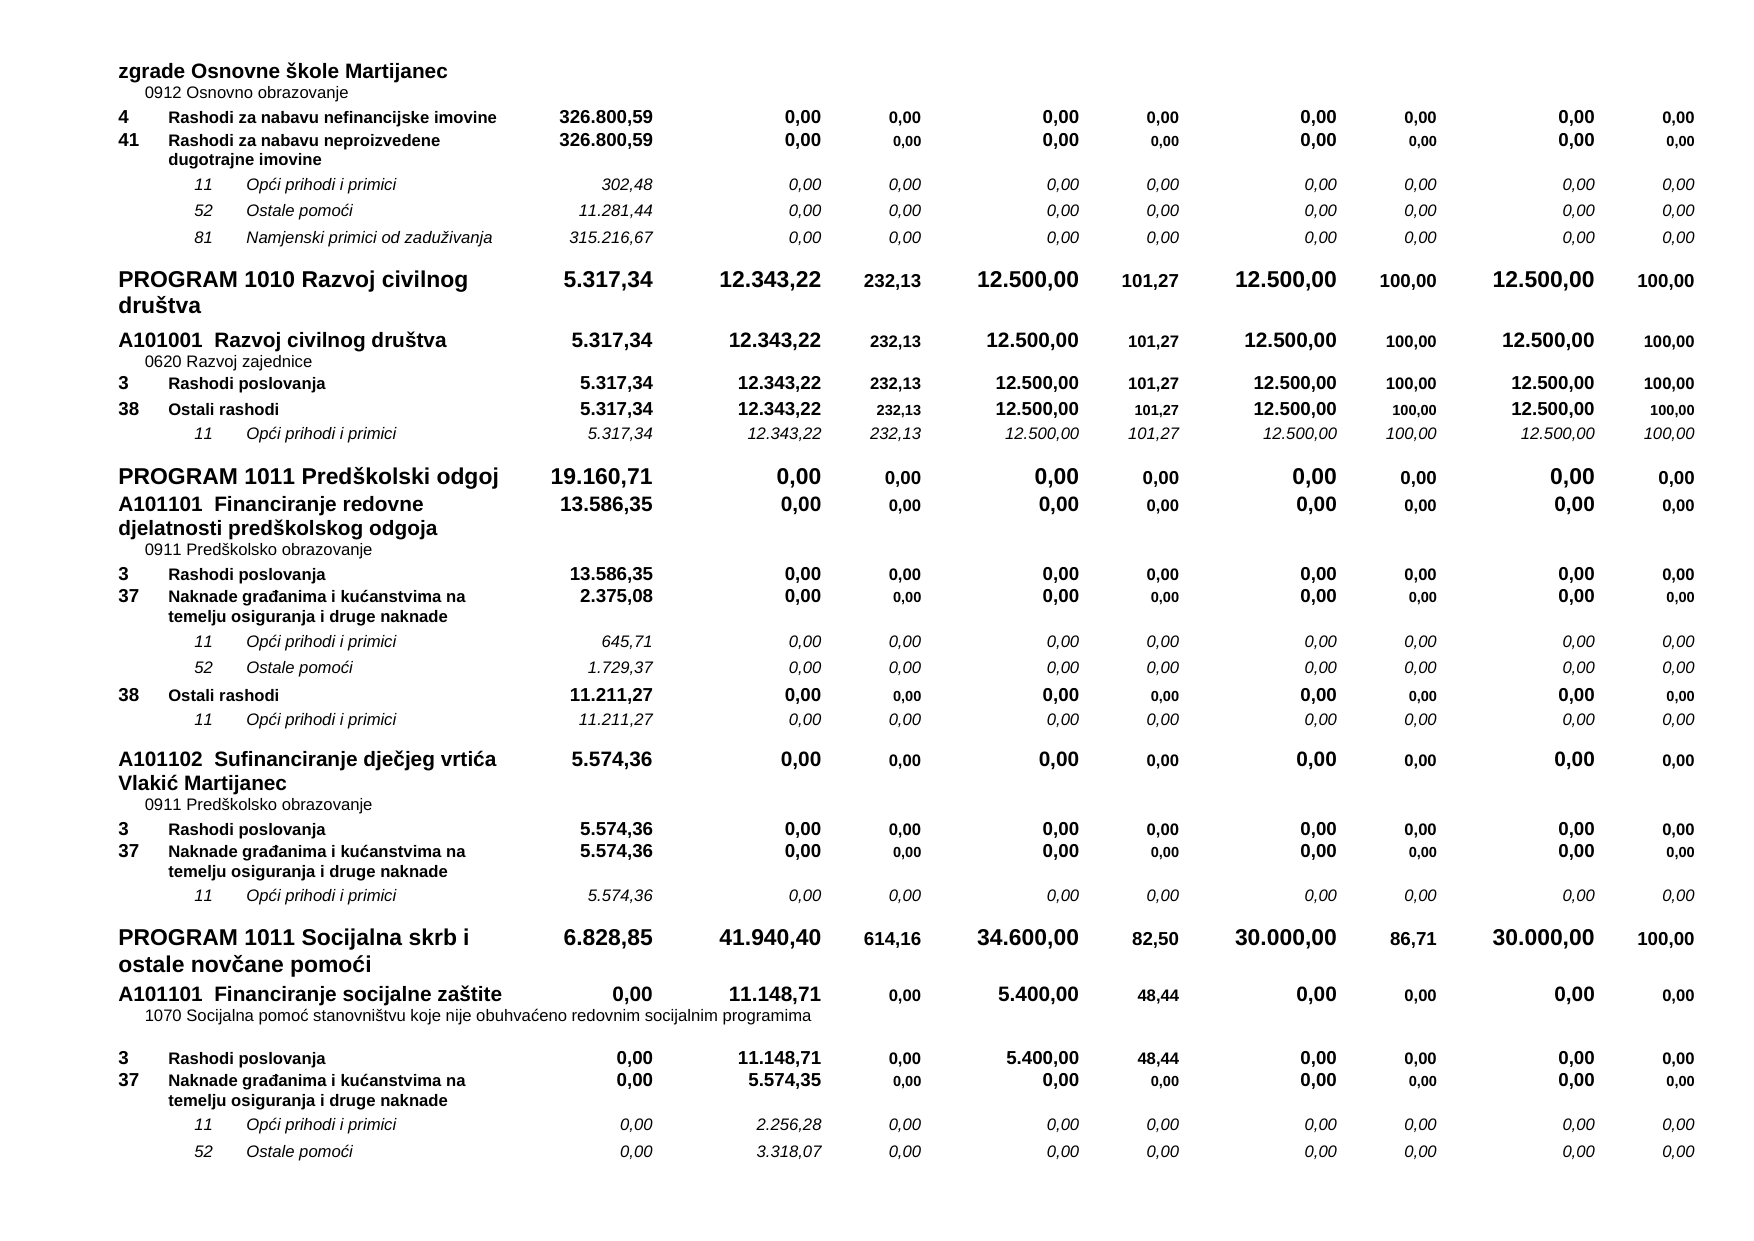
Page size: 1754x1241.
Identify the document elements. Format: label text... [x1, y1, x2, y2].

text 0912 Osnovno obrazovanje [118, 83, 1695, 102]
text zgrade Osnovne škole Martijanec [118, 59, 1695, 83]
text 11 Opći prihodi i primici 645,71 0,00 0,00 0,00 0,00 0,00 0,00 0,00 0,00 [118, 629, 1695, 651]
text 3 Rashodi poslovanja 5.574,36 0,00 0,00 0,00 0,00 0,00 0,00 0,00 0,00 [118, 817, 1695, 840]
text društva [118, 293, 1695, 319]
text 41 Rashodi za nabavu neproizvedene 326.800,59 0,00 0,00 0,00 0,00 0,00 0,00 0,00 0,00 [118, 131, 1695, 150]
text 37 Naknade građanima i kućanstvima na 2.375,08 0,00 0,00 0,00 0,00 0,00 0,00 0,00 0,00 [118, 587, 1695, 607]
text A101001 Razvoj civilnog društva 5.317,34 12.343,22 232,13 12.500,00 101,27 12.500,00 100,00 12.500,00 100,00 [118, 327, 1695, 352]
text 38 Ostali rashodi 5.317,34 12.343,22 232,13 12.500,00 101,27 12.500,00 100,00 12.500,00 100,00 [118, 396, 1695, 420]
text A101102 Sufinanciranje dječjeg vrtića 5.574,36 0,00 0,00 0,00 0,00 0,00 0,00 0,00 0,00 [118, 747, 1695, 771]
text 52 Ostale pomoći 11.281,44 0,00 0,00 0,00 0,00 0,00 0,00 0,00 0,00 [118, 199, 1695, 221]
text 11 Opći prihodi i primici 302,48 0,00 0,00 0,00 0,00 0,00 0,00 0,00 0,00 [118, 173, 1695, 194]
text 52 Ostale pomoći 1.729,37 0,00 0,00 0,00 0,00 0,00 0,00 0,00 0,00 [118, 656, 1695, 678]
text 37 Naknade građanima i kućanstvima na 0,00 5.574,35 0,00 0,00 0,00 0,00 0,00 0,00 0,00 [118, 1071, 1695, 1091]
text 3 Rashodi poslovanja 0,00 11.148,71 0,00 5.400,00 48,44 0,00 0,00 0,00 0,00 [118, 1046, 1695, 1069]
text 11 Opći prihodi i primici 0,00 2.256,28 0,00 0,00 0,00 0,00 0,00 0,00 0,00 [118, 1113, 1695, 1135]
text PROGRAM 1011 Socijalna skrb i 6.828,85 41.940,40 614,16 34.600,00 82,50 30.000,00 86,71 30.000,00 100,00 [118, 924, 1695, 951]
text dugotrajne imovine [118, 150, 1695, 169]
text 3 Rashodi poslovanja 5.317,34 12.343,22 232,13 12.500,00 101,27 12.500,00 100,00 12.500,00 100,00 [118, 371, 1695, 394]
text 38 Ostali rashodi 11.211,27 0,00 0,00 0,00 0,00 0,00 0,00 0,00 0,00 [118, 683, 1695, 706]
text 0911 Predškolsko obrazovanje [118, 795, 1695, 814]
text temelju osiguranja i druge naknade [118, 607, 1695, 626]
text 0911 Predškolsko obrazovanje [118, 540, 1695, 559]
text temelju osiguranja i druge naknade [118, 862, 1695, 881]
text 52 Ostale pomoći 0,00 3.318,07 0,00 0,00 0,00 0,00 0,00 0,00 0,00 [118, 1140, 1695, 1162]
text 0620 Razvoj zajednice [118, 352, 1695, 371]
text PROGRAM 1010 Razvoj civilnog 5.317,34 12.343,22 232,13 12.500,00 101,27 12.500,00 100,00 12.500,00 100,00 [118, 266, 1695, 293]
text temelju osiguranja i druge naknade [118, 1091, 1695, 1110]
text ostale novčane pomoći [118, 951, 1695, 978]
text 11 Opći prihodi i primici 11.211,27 0,00 0,00 0,00 0,00 0,00 0,00 0,00 0,00 [118, 708, 1695, 730]
text 37 Naknade građanima i kućanstvima na 5.574,36 0,00 0,00 0,00 0,00 0,00 0,00 0,00 0,00 [118, 842, 1695, 862]
text A101101 Financiranje redovne 13.586,35 0,00 0,00 0,00 0,00 0,00 0,00 0,00 0,00 [118, 492, 1695, 516]
text A101101 Financiranje socijalne zaštite 0,00 11.148,71 0,00 5.400,00 48,44 0,00 0,00 0,00 0,00 [118, 981, 1695, 1006]
text Vlakić Martijanec [118, 771, 1695, 795]
text 4 Rashodi za nabavu nefinancijske imovine 326.800,59 0,00 0,00 0,00 0,00 0,00 0,00 0,00 0,00 [118, 105, 1695, 128]
text PROGRAM 1011 Predškolski odgoj 19.160,71 0,00 0,00 0,00 0,00 0,00 0,00 0,00 0,00 [118, 462, 1695, 490]
text 11 Opći prihodi i primici 5.317,34 12.343,22 232,13 12.500,00 101,27 12.500,00 100,00 12.500,00 100,00 [118, 422, 1695, 444]
text 3 Rashodi poslovanja 13.586,35 0,00 0,00 0,00 0,00 0,00 0,00 0,00 0,00 [118, 562, 1695, 585]
text djelatnosti predškolskog odgoja [118, 516, 1695, 540]
text 11 Opći prihodi i primici 5.574,36 0,00 0,00 0,00 0,00 0,00 0,00 0,00 0,00 [118, 884, 1695, 906]
text 1070 Socijalna pomoć stanovništvu koje nije obuhvaćeno redovnim socijalnim programima [118, 1006, 1695, 1025]
text 81 Namjenski primici od zaduživanja 315.216,67 0,00 0,00 0,00 0,00 0,00 0,00 0,00 0,00 [118, 226, 1695, 248]
